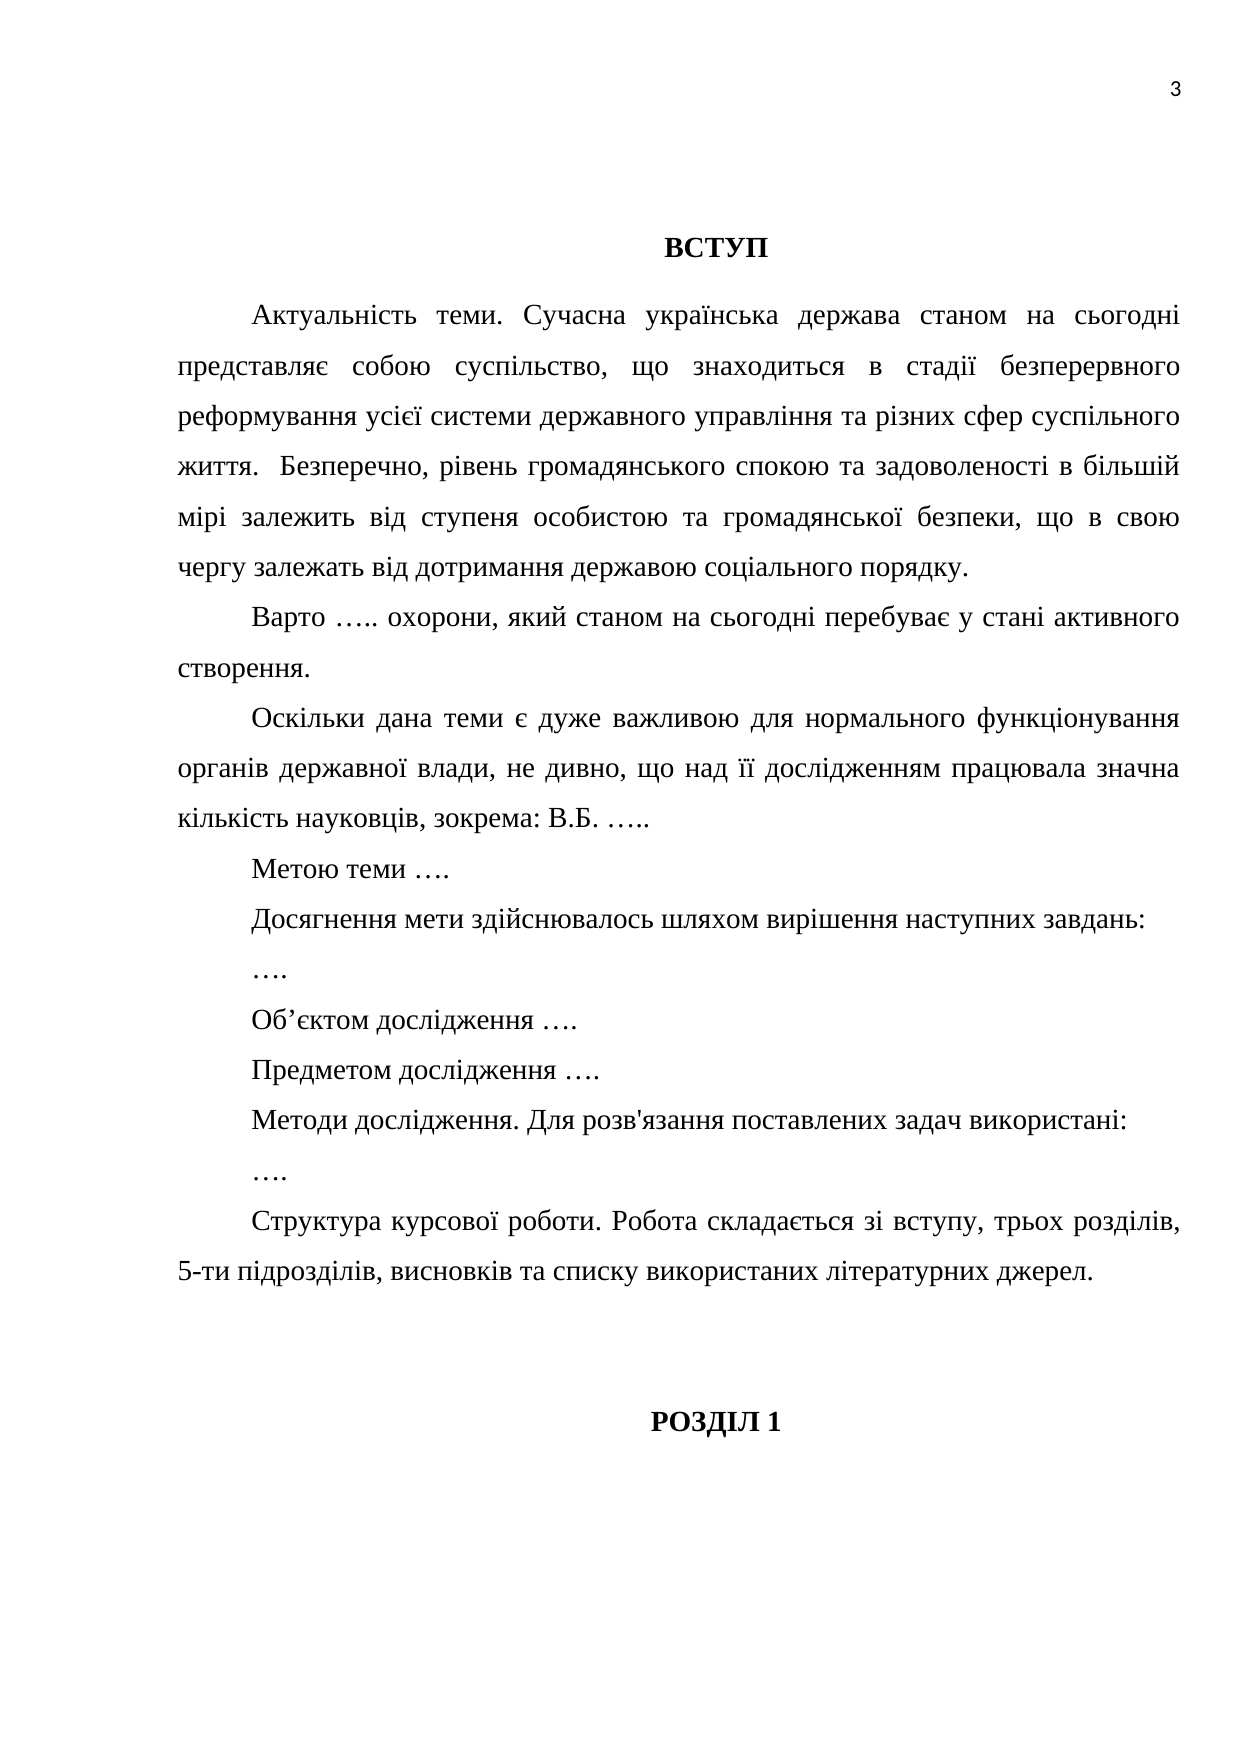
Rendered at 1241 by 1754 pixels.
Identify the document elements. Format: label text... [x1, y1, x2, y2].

text Оскільки дана теми є дуже важливою для нормального функціонування органів державної влади, не дивно, що над її дослідженням працювала значна кількість науковців, зокрема: В.Б. ….. [177, 700, 1181, 834]
text ВСТУП [177, 230, 1181, 264]
text Варто ….. охорони, який станом на сьогодні перебуває у стані активного створення. [177, 599, 1181, 683]
text …. [177, 1153, 1181, 1186]
text Актуальність теми. Сучасна українська держава станом на сьогодні представляє собою суспільство, що знаходиться в стадії безперервного реформування усієї системи державного управління та різних сфер суспільного життя. Безперечно, рівень громадянського спокою та задоволеності в більшій мірі залежить від ступеня особистою та громадянської безпеки, що в свою чергу залежать від дотримання державою соціального порядку. [177, 297, 1181, 583]
text Структура курсової роботи. Робота складається зі вступу, трьох розділів, 5-ти підрозділів, висновків та списку використаних літературних джерел. [177, 1203, 1181, 1287]
text …. [177, 952, 1181, 985]
text Методи дослідження. Для розв'язання поставлених задач використані: [177, 1102, 1181, 1136]
text РОЗДІЛ 1 [177, 1404, 1181, 1438]
text Об’єктом дослідження …. [177, 1002, 1181, 1035]
text Метою теми …. [177, 851, 1181, 884]
text Предметом дослідження …. [177, 1052, 1181, 1086]
text Досягнення мети здійснювалось шляхом вирішення наступних завдань: [177, 901, 1181, 935]
